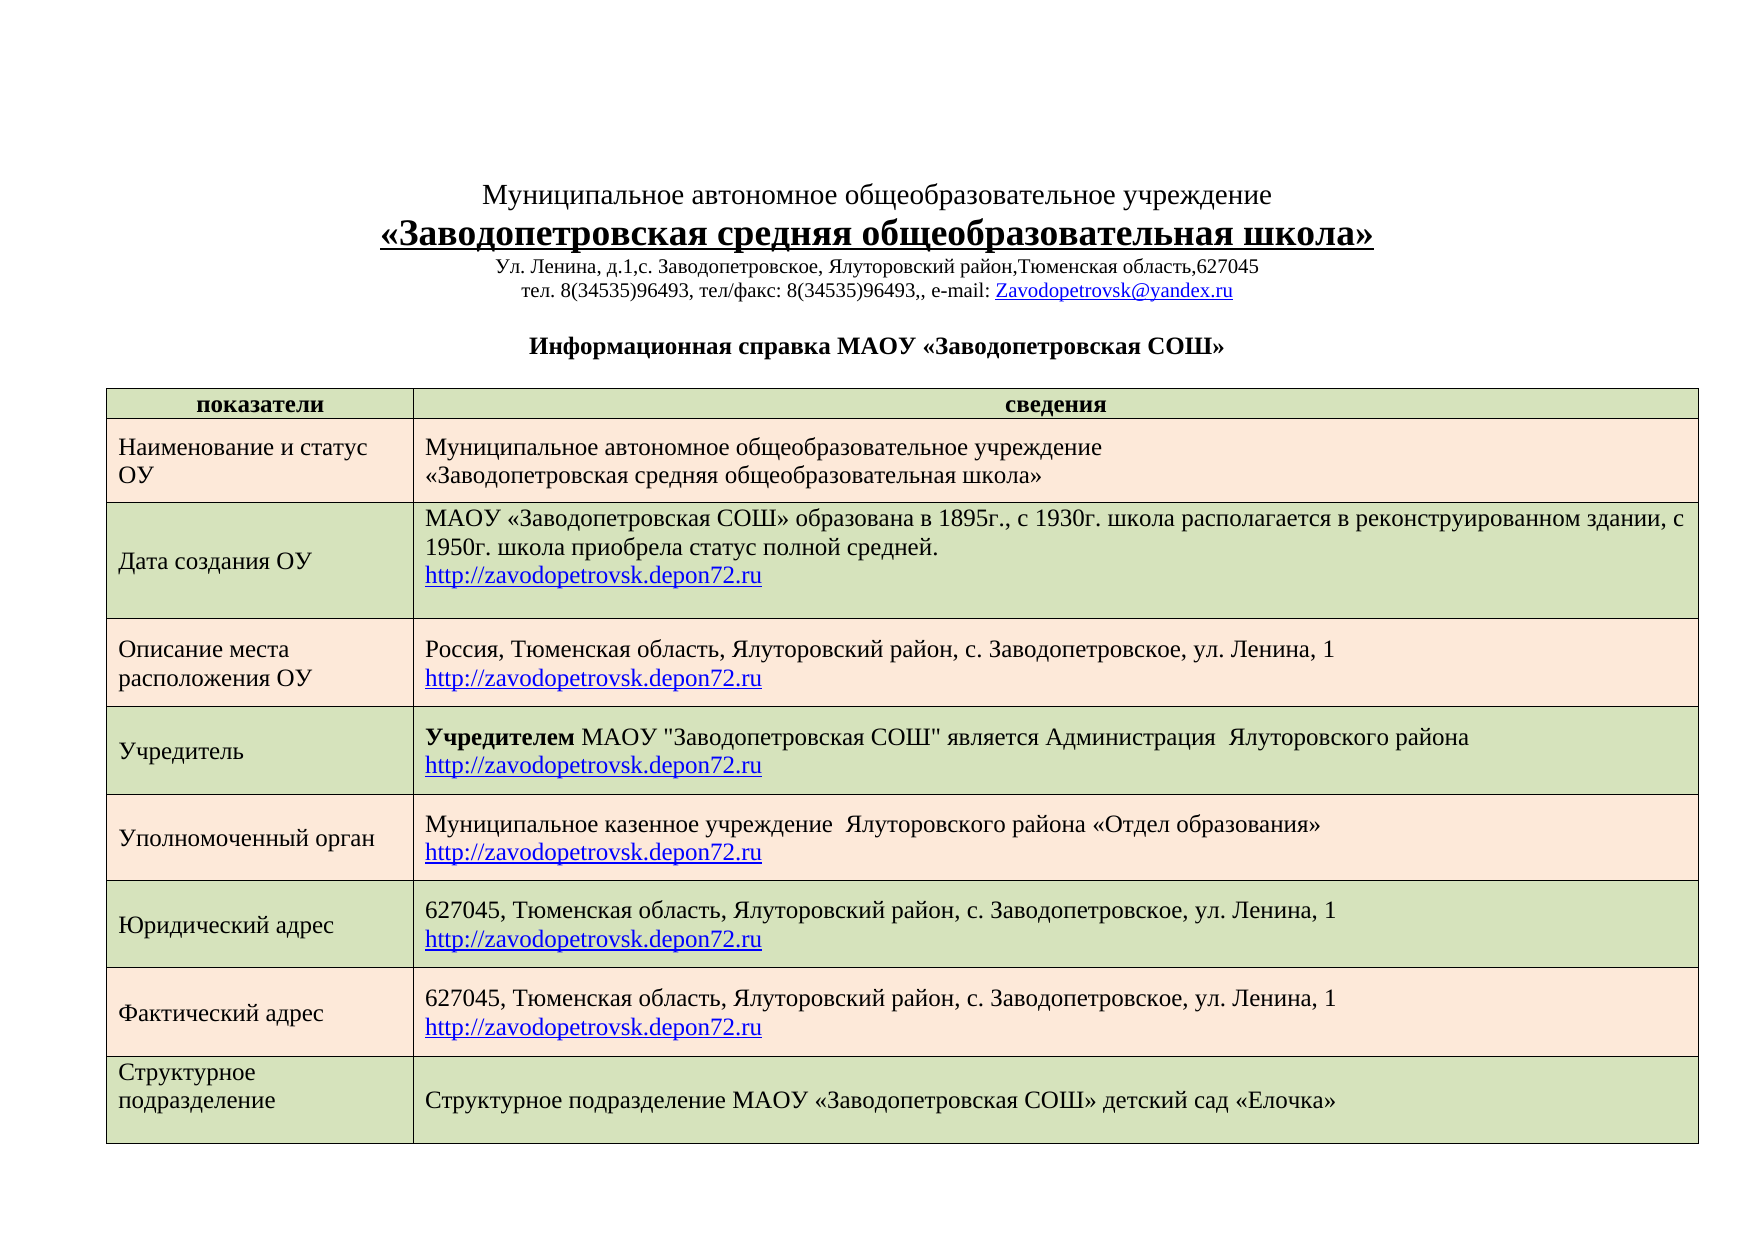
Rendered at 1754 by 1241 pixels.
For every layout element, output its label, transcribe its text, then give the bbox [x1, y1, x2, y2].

table_header сведения [414, 389, 1698, 418]
table_cell Учредителем МАОУ "Заводопетровская СОШ" является Администрация Ялуторовского района http://zavodopetrovsk.depon72.ru [414, 707, 1698, 794]
text Муниципальное автономное общеобразовательное учреждение [118, 177, 1636, 211]
table_cell Описание места расположения ОУ [107, 619, 413, 706]
text Ул. Ленина, д.1,с. Заводопетровское, Ялуторовский район,Тюменская область,627045 [118, 254, 1636, 278]
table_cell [414, 968, 1698, 1056]
table_cell Россия, Тюменская область, Ялуторовский район, с. Заводопетровское, ул. Ленина, 1 http://zavodopetrovsk.depon72.ru [414, 619, 1698, 706]
table_cell Учредитель [107, 707, 413, 794]
table_cell Дата создания ОУ [107, 503, 413, 618]
table_header показатели [107, 389, 413, 418]
table_cell Юридический адрес [107, 881, 413, 967]
text тел. 8(34535)96493, тел/факс: 8(34535)96493,, e-mail: Zavodopetrovsk@yandex.ru [118, 278, 1636, 302]
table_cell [107, 1057, 413, 1143]
table_cell 627045, Тюменская область, Ялуторовский район, с. Заводопетровское, ул. Ленина, 1 http://zavodopetrovsk.depon72.ru [414, 881, 1698, 967]
table_cell МАОУ «Заводопетровская СОШ» образована в 1895г., с 1930г. школа располагается в реконструированном здании, с 1950г. школа приобрела статус полной средней. http://zavodopetrovsk.depon72.ru [414, 503, 1698, 618]
table_cell Структурное подразделение МАОУ «Заводопетровская СОШ» детский сад «Елочка» [414, 1057, 1698, 1143]
table_cell Муниципальное казенное учреждение Ялуторовского района «Отдел образования» http://zavodopetrovsk.depon72.ru [414, 795, 1698, 880]
table_cell Наименование и статус ОУ [107, 419, 413, 502]
table_cell Уполномоченный орган [107, 795, 413, 880]
table_cell Муниципальное автономное общеобразовательное учреждение «Заводопетровская средняя общеобразовательная школа» [414, 419, 1698, 502]
text Информационная справка МАОУ «Заводопетровская СОШ» [118, 331, 1636, 359]
table_cell Фактический адрес [107, 968, 413, 1056]
text «Заводопетровская средняя общеобразовательная школа» [118, 211, 1636, 254]
